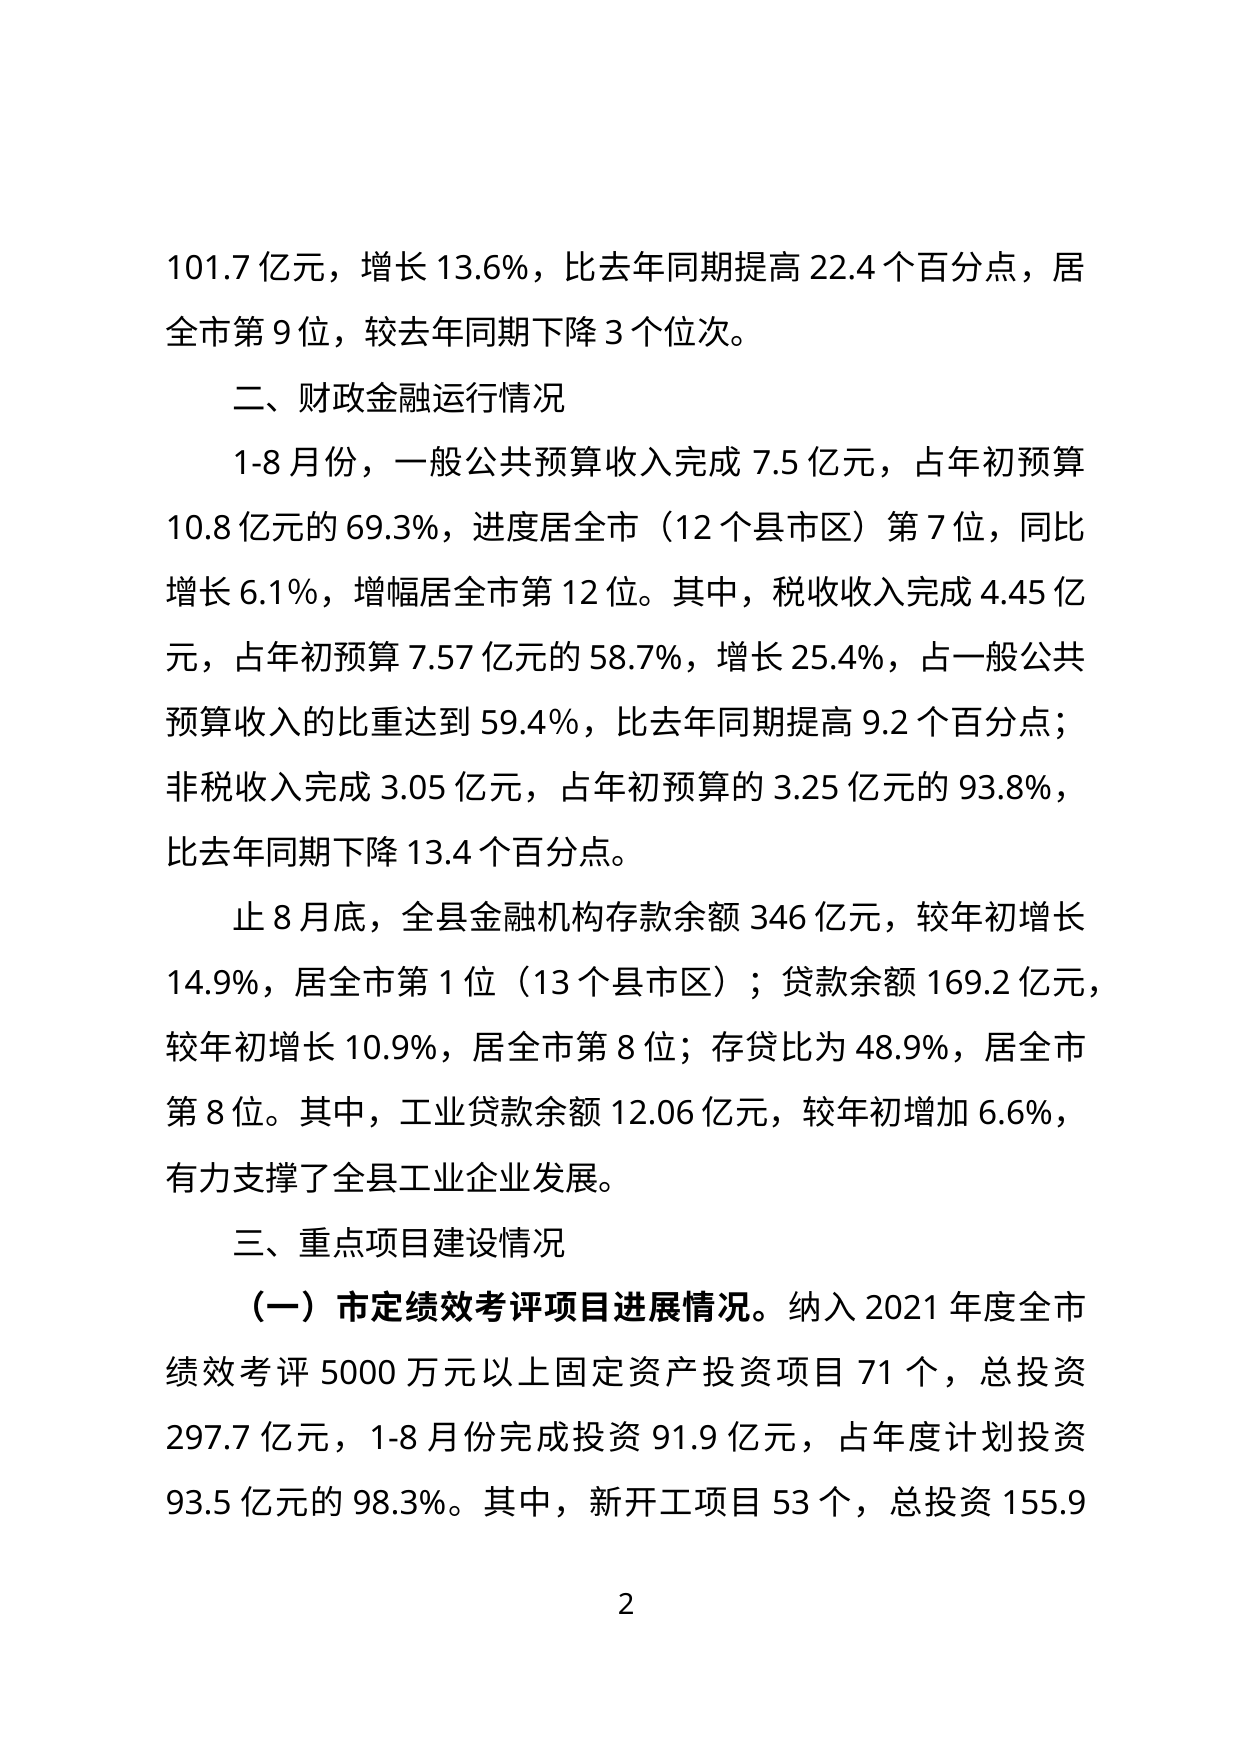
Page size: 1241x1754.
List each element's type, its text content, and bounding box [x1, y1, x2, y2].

text 三、重点项目建设情况 [165, 1208, 1087, 1273]
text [165, 1273, 1087, 1533]
text 1-8月份，一般公共预算收入完成7.5亿元，占年初预算10.8亿元的69.3%，进度居全市（12个县市区）第7位，同比增长6.1％，增幅居全市第12位。其中，税收收入完成4.45亿元，占年初预算7.57亿元的58.7%，增长25.4%，占一般公共预算收入的比重达到59.4％，比去年同期提高9.2个百分点；非税收入完成3.05亿元，占年初预算的3.25亿元的93.8%，比去年同期下降13.4个百分点。 [165, 428, 1087, 883]
text 止8月底，全县金融机构存款余额346亿元，较年初增长14.9%，居全市第1位（13个县市区）；贷款余额169.2亿元，较年初增长10.9%，居全市第8位；存贷比为48.9%，居全市第8位。其中，工业贷款余额12.06亿元，较年初增加6.6%，有力支撑了全县工业企业发展。 [165, 883, 1087, 1208]
text 二、财政金融运行情况 [165, 363, 1087, 428]
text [165, 233, 1087, 363]
